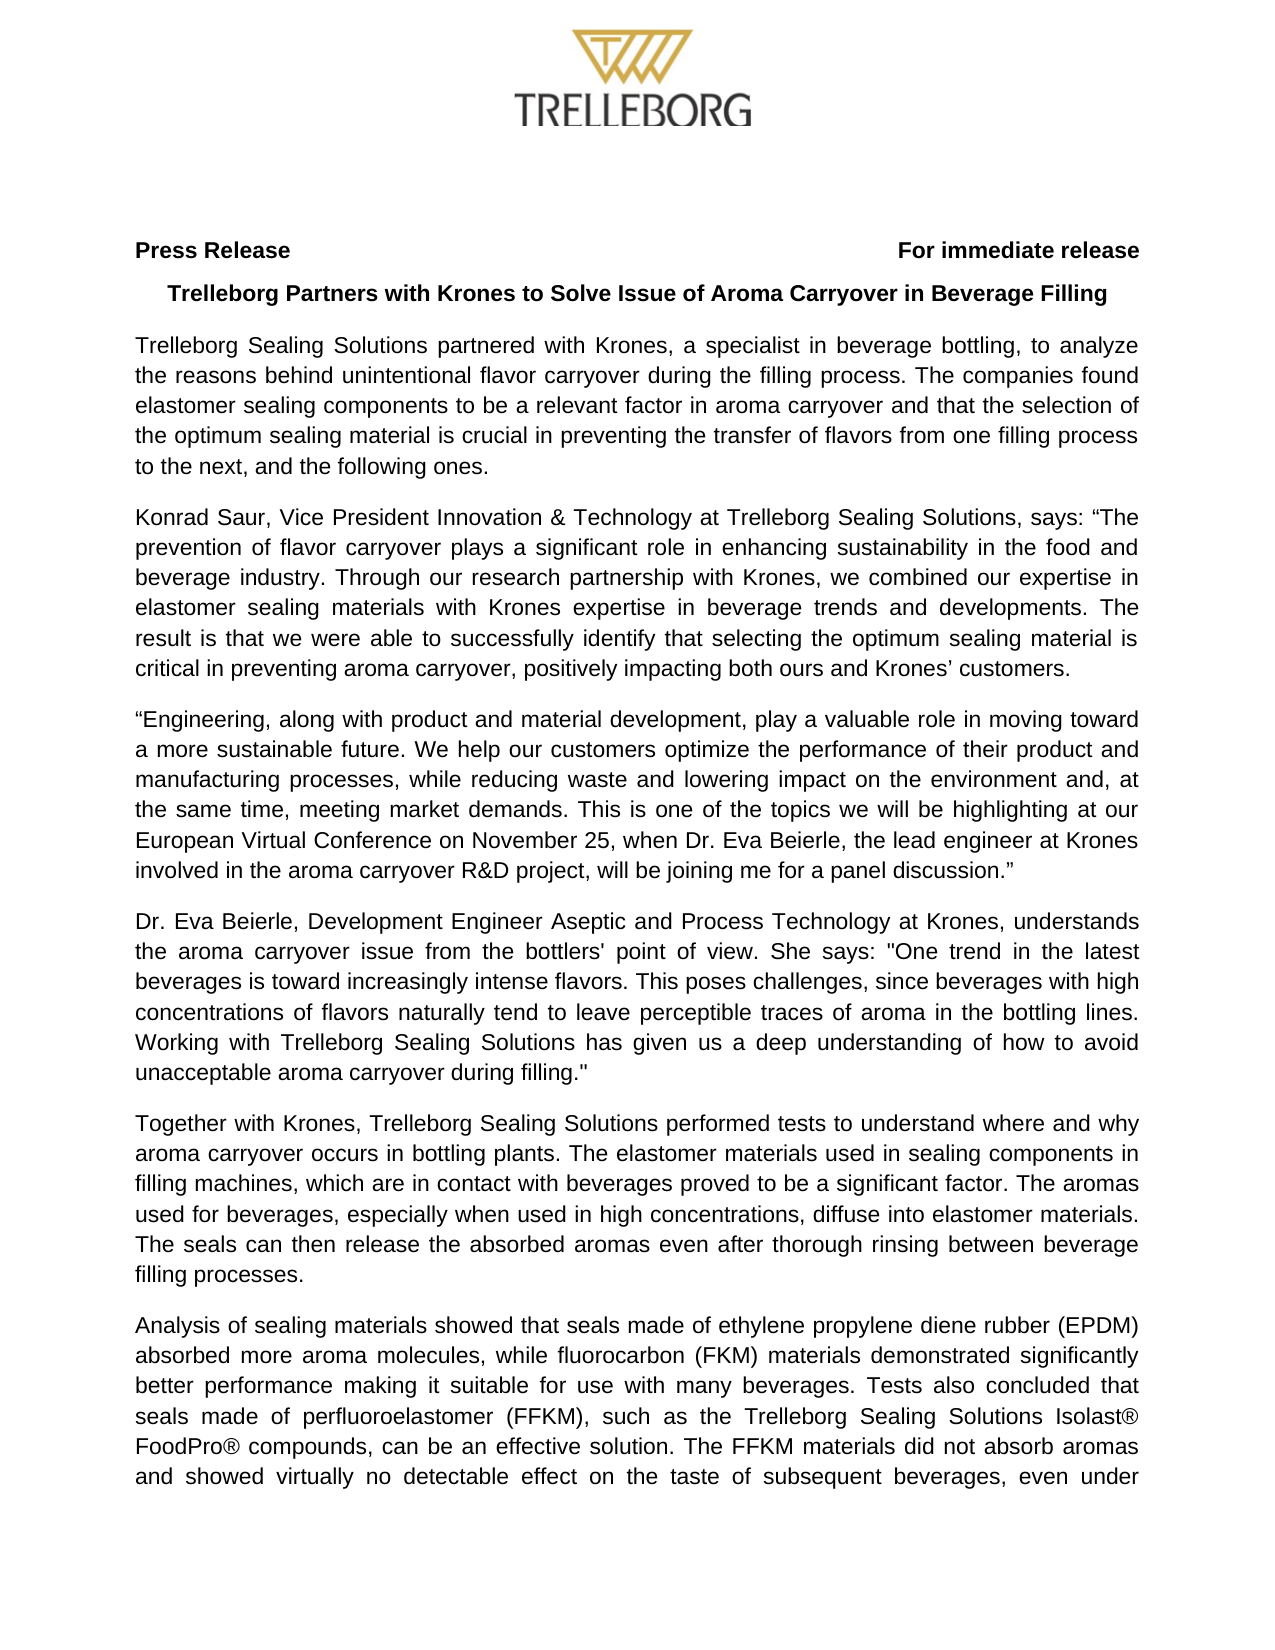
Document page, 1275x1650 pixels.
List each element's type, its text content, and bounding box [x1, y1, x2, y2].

text Together with Krones, Trelleborg Sealing Solutions performed tests to understand where and why aroma carryover occurs in bottling plants. The elastomer materials used in sealing components in filling machines, which are in contact with beverages proved to be a significant factor. The aromas used for beverages, especially when used in high concentrations, diffuse into elastomer materials. The seals can then release the absorbed aromas even after thorough rinsing between beverage filling processes. [135, 1110, 1140, 1287]
picture [514, 28, 752, 125]
text Trelleborg Sealing Solutions partnered with Krones, a specialist in beverage bottling, to analyze the reasons behind unintentional flavor carryover during the filling process. The companies found elastomer sealing components to be a relevant factor in aroma carryover and that the selection of the optimum sealing material is crucial in preventing the transfer of flavors from one filling process to the next, and the following ones. [135, 332, 1140, 479]
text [135, 1312, 1140, 1489]
text Dr. Eva Beierle, Development Engineer Aseptic and Process Technology at Krones, understands the aroma carryover issue from the bottlers' point of view. She says: "One trend in the latest beverages is toward increasingly intense flavors. This poses challenges, since beverages with high concentrations of flavors naturally tend to leave perceptible traces of aroma in the bottling lines. Working with Trelleborg Sealing Solutions has given us a deep understanding of how to avoid unacceptable aroma carryover during filling." [135, 908, 1140, 1085]
text Konrad Saur, Vice President Innovation & Technology at Trelleborg Sealing Solutions, says: “The prevention of flavor carryover plays a significant role in enhancing sustainability in the food and beverage industry. Through our research partnership with Krones, we combined our expertise in elastomer sealing materials with Krones expertise in beverage trends and developments. The result is that we were able to successfully identify that selecting the optimum sealing material is critical in preventing aroma carryover, positively impacting both ours and Krones’ customers. [135, 504, 1140, 681]
text “Engineering, along with product and material development, play a valuable role in moving toward a more sustainable future. We help our customers optimize the performance of their product and manufacturing processes, while reducing waste and lowering impact on the environment and, at the same time, meeting market demands. This is one of the topics we will be highlighting at our European Virtual Conference on November 25, when Dr. Eva Beierle, the lead engineer at Krones involved in the aroma carryover R&D project, will be joining me for a panel discussion.” [135, 706, 1140, 883]
text Trelleborg Partners with Krones to Solve Issue of Aroma Carryover in Beverage Filling [135, 280, 1140, 306]
subtitle Press Release For immediate release [135, 237, 1140, 263]
